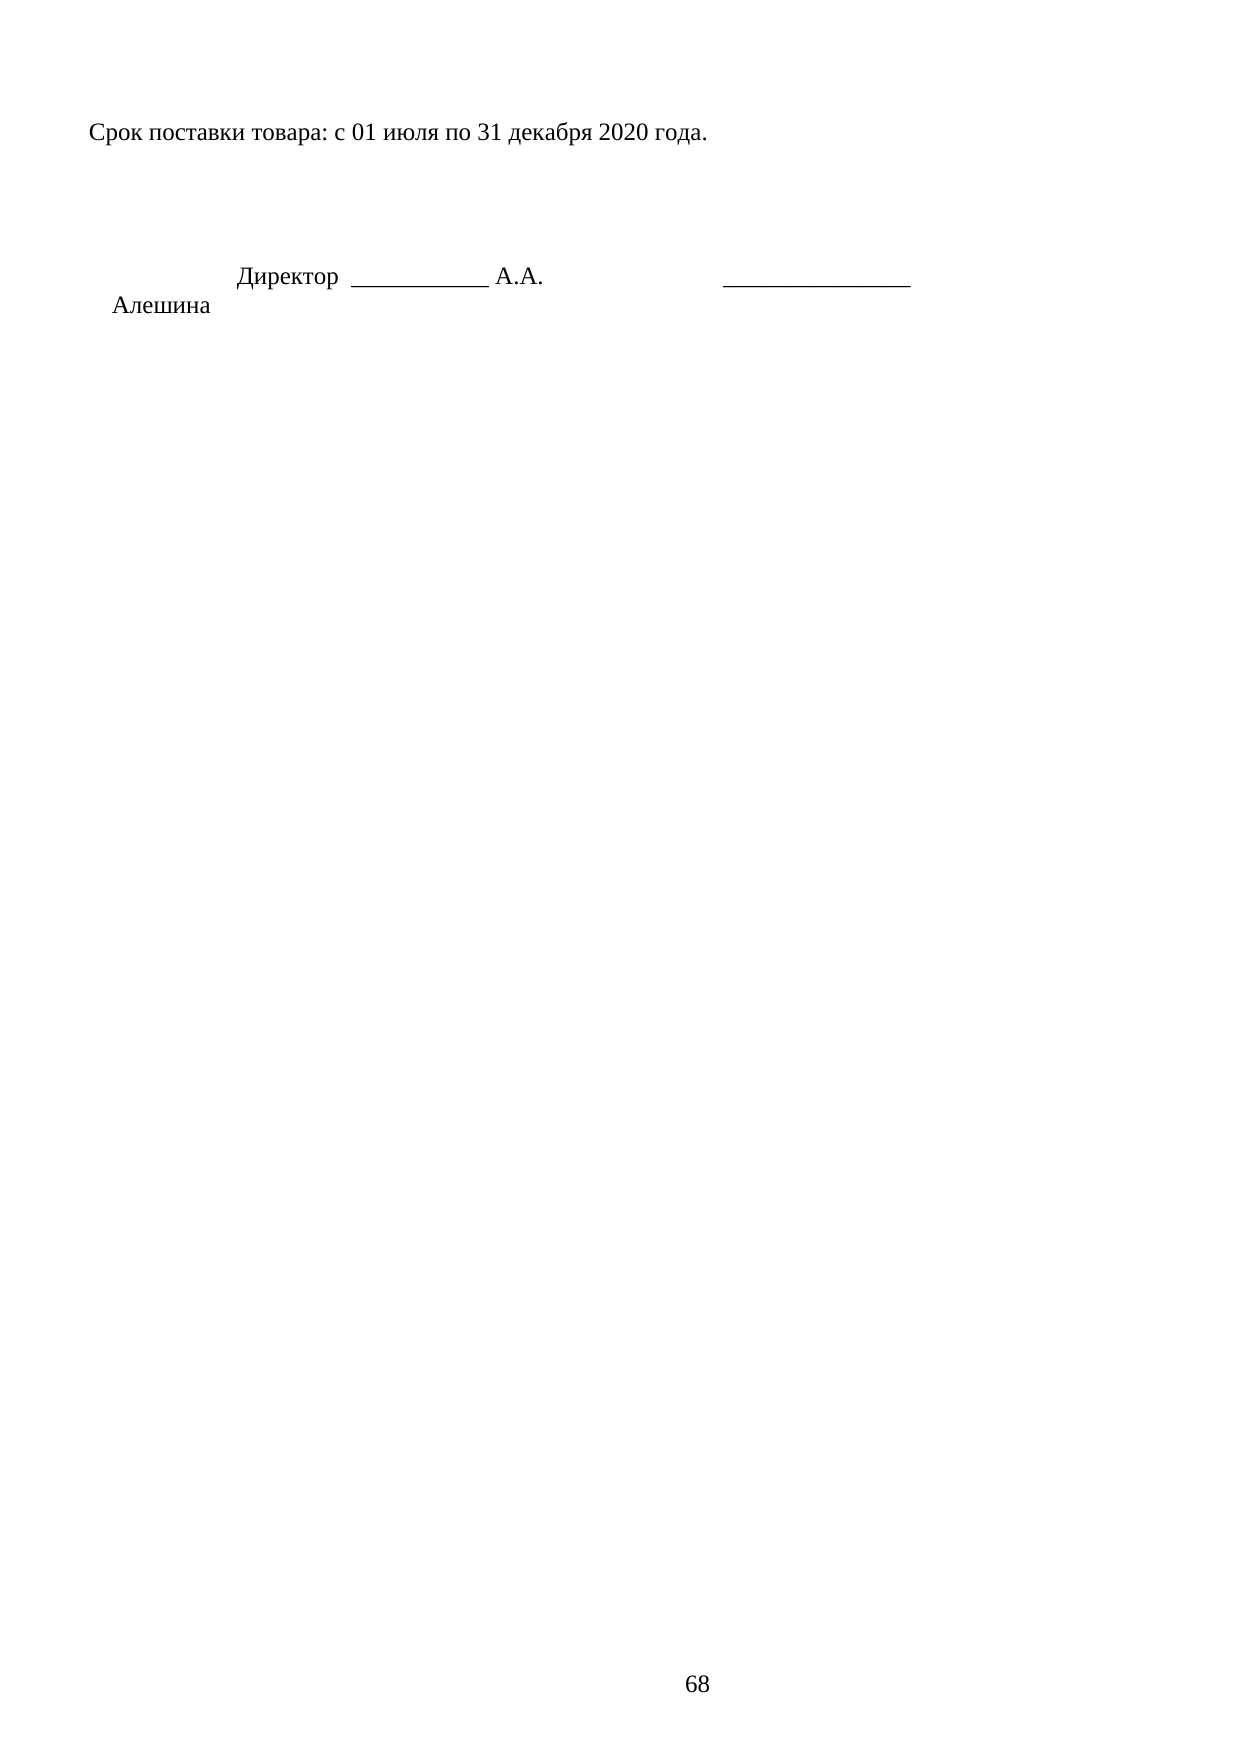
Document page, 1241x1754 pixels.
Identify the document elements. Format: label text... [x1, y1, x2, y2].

table_header Директор ___________ А.А. Алешина [100, 261, 624, 319]
table_header _______________ [624, 261, 1146, 319]
text Срок поставки товара: с 01 июля по 31 декабря 2020 года. [89, 117, 1181, 146]
